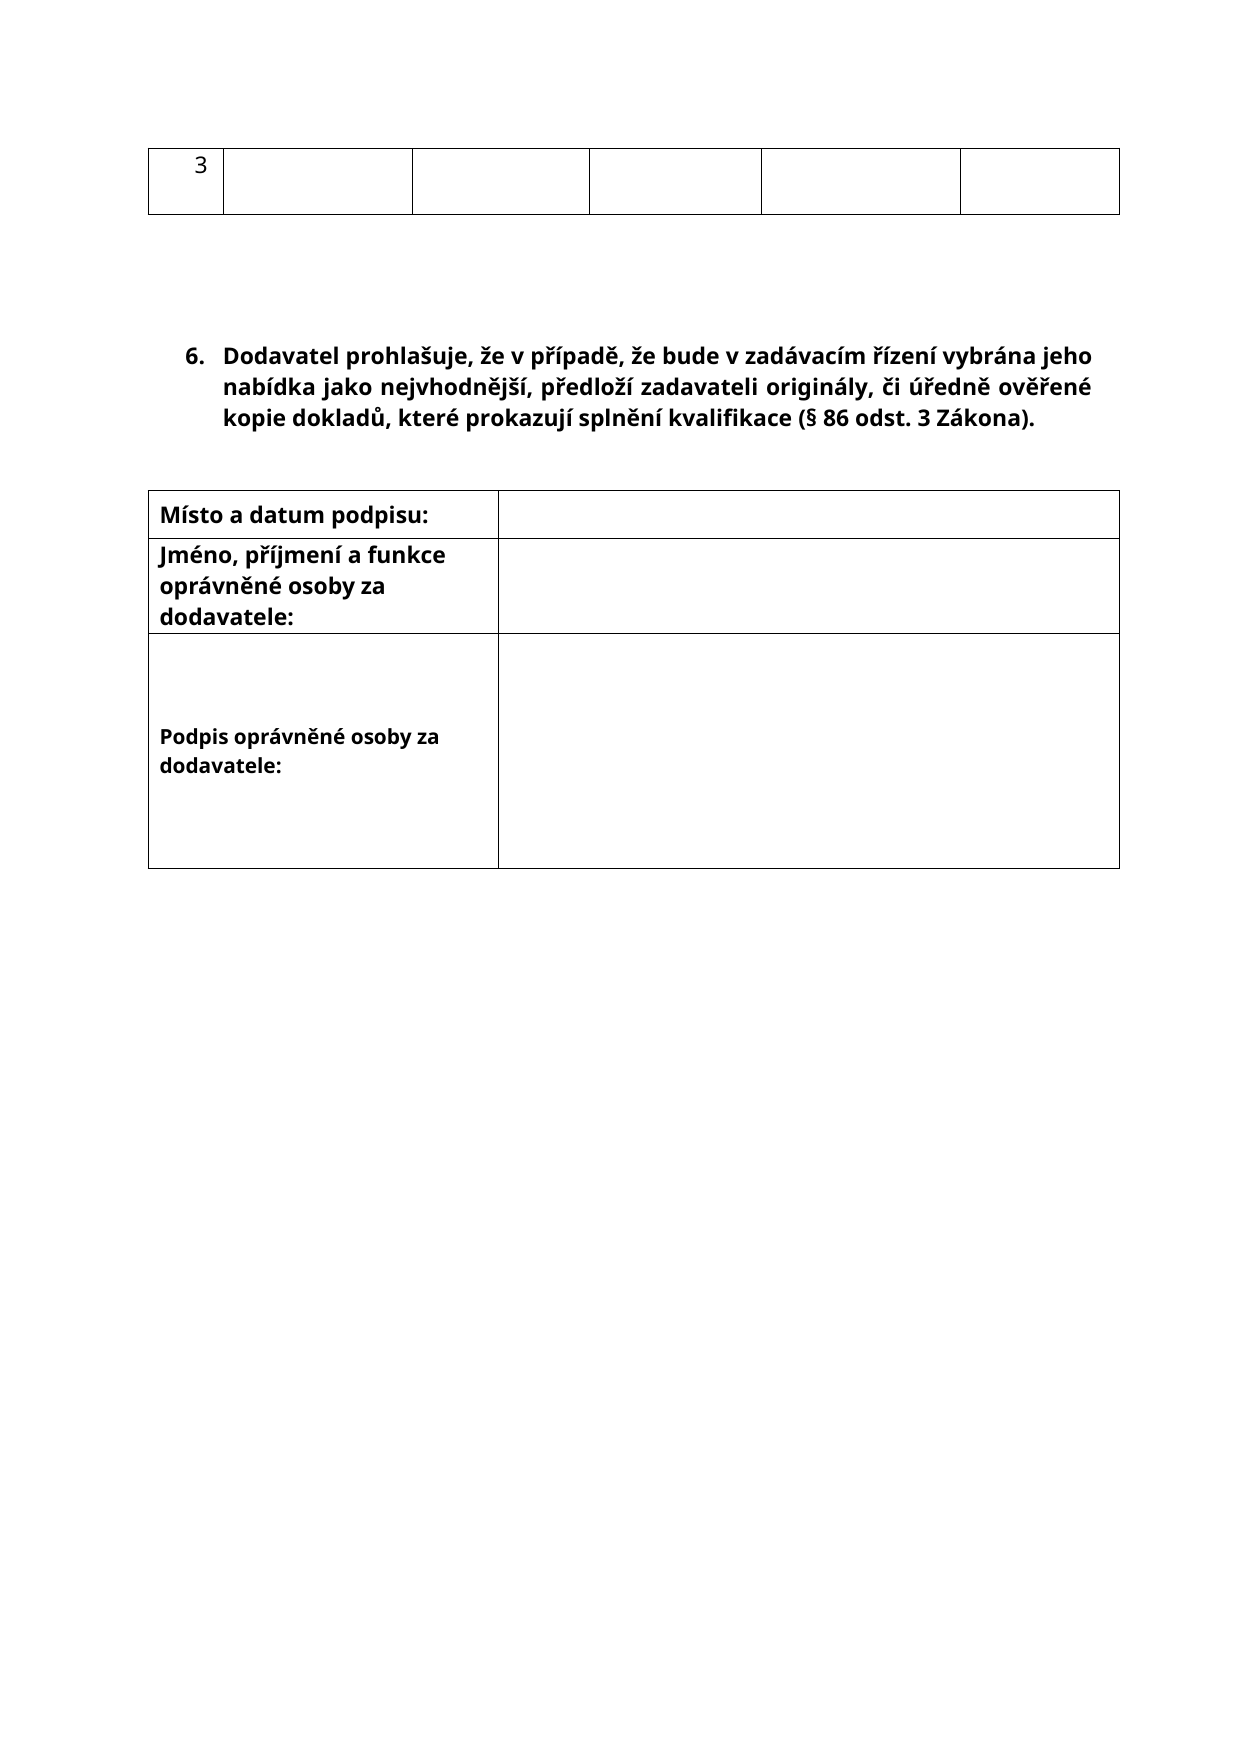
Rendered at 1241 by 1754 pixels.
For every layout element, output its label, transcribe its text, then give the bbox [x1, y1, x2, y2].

table_header [499, 491, 1119, 538]
table_header Místo a datum podpisu: [149, 491, 498, 538]
table_cell [499, 539, 1119, 632]
table_cell Jméno, příjmení a funkce oprávněné osoby za dodavatele: [149, 539, 498, 632]
list Dodavatel prohlašuje, že v případě, že bude v zadávacím řízení vybrána jeho nabídka jako nejvhodnější, předloží zadavateli originály, či úředně ověřené kopie dokladů, které prokazují splnění kvalifikace (§ 86 odst. 3 Zákona). [185, 340, 1093, 434]
table_cell [499, 634, 1119, 868]
table_cell [413, 149, 589, 214]
table_cell 3 [149, 149, 223, 214]
table_cell [961, 149, 1119, 214]
table_cell Podpis oprávněné osoby za dodavatele: [149, 634, 498, 868]
table_cell [224, 149, 412, 214]
table_cell [590, 149, 761, 214]
table_cell [762, 149, 960, 214]
